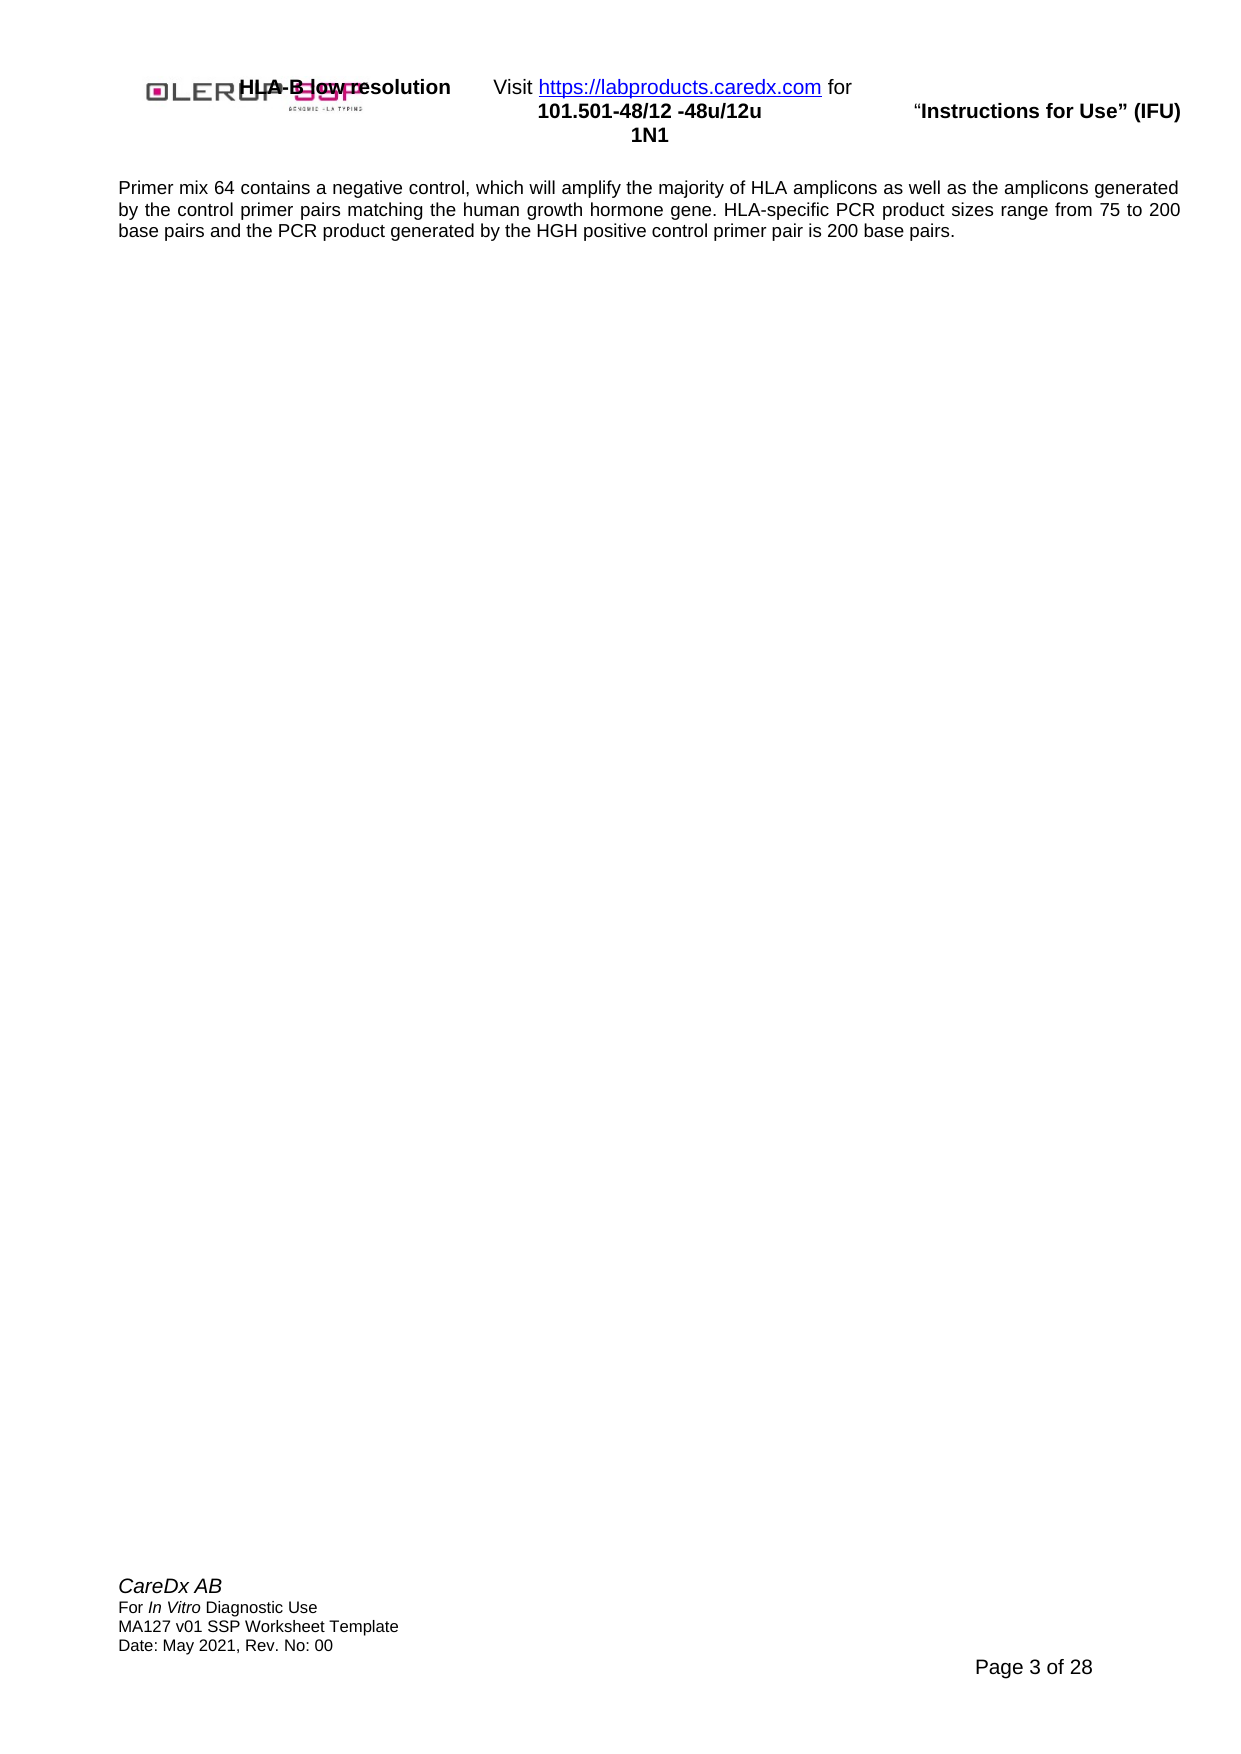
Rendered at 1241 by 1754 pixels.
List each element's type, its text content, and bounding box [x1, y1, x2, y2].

text Primer mix 64 contains a negative control, which will amplify the majority of HLA amplicons as well as the amplicons generated by the control primer pairs matching the human growth hormone gene. HLA-specific PCR product sizes range from 75 to 200 base pairs and the PCR product generated by the HGH positive control primer pair is 200 base pairs. [118, 177, 1181, 242]
picture [118, 76, 396, 114]
